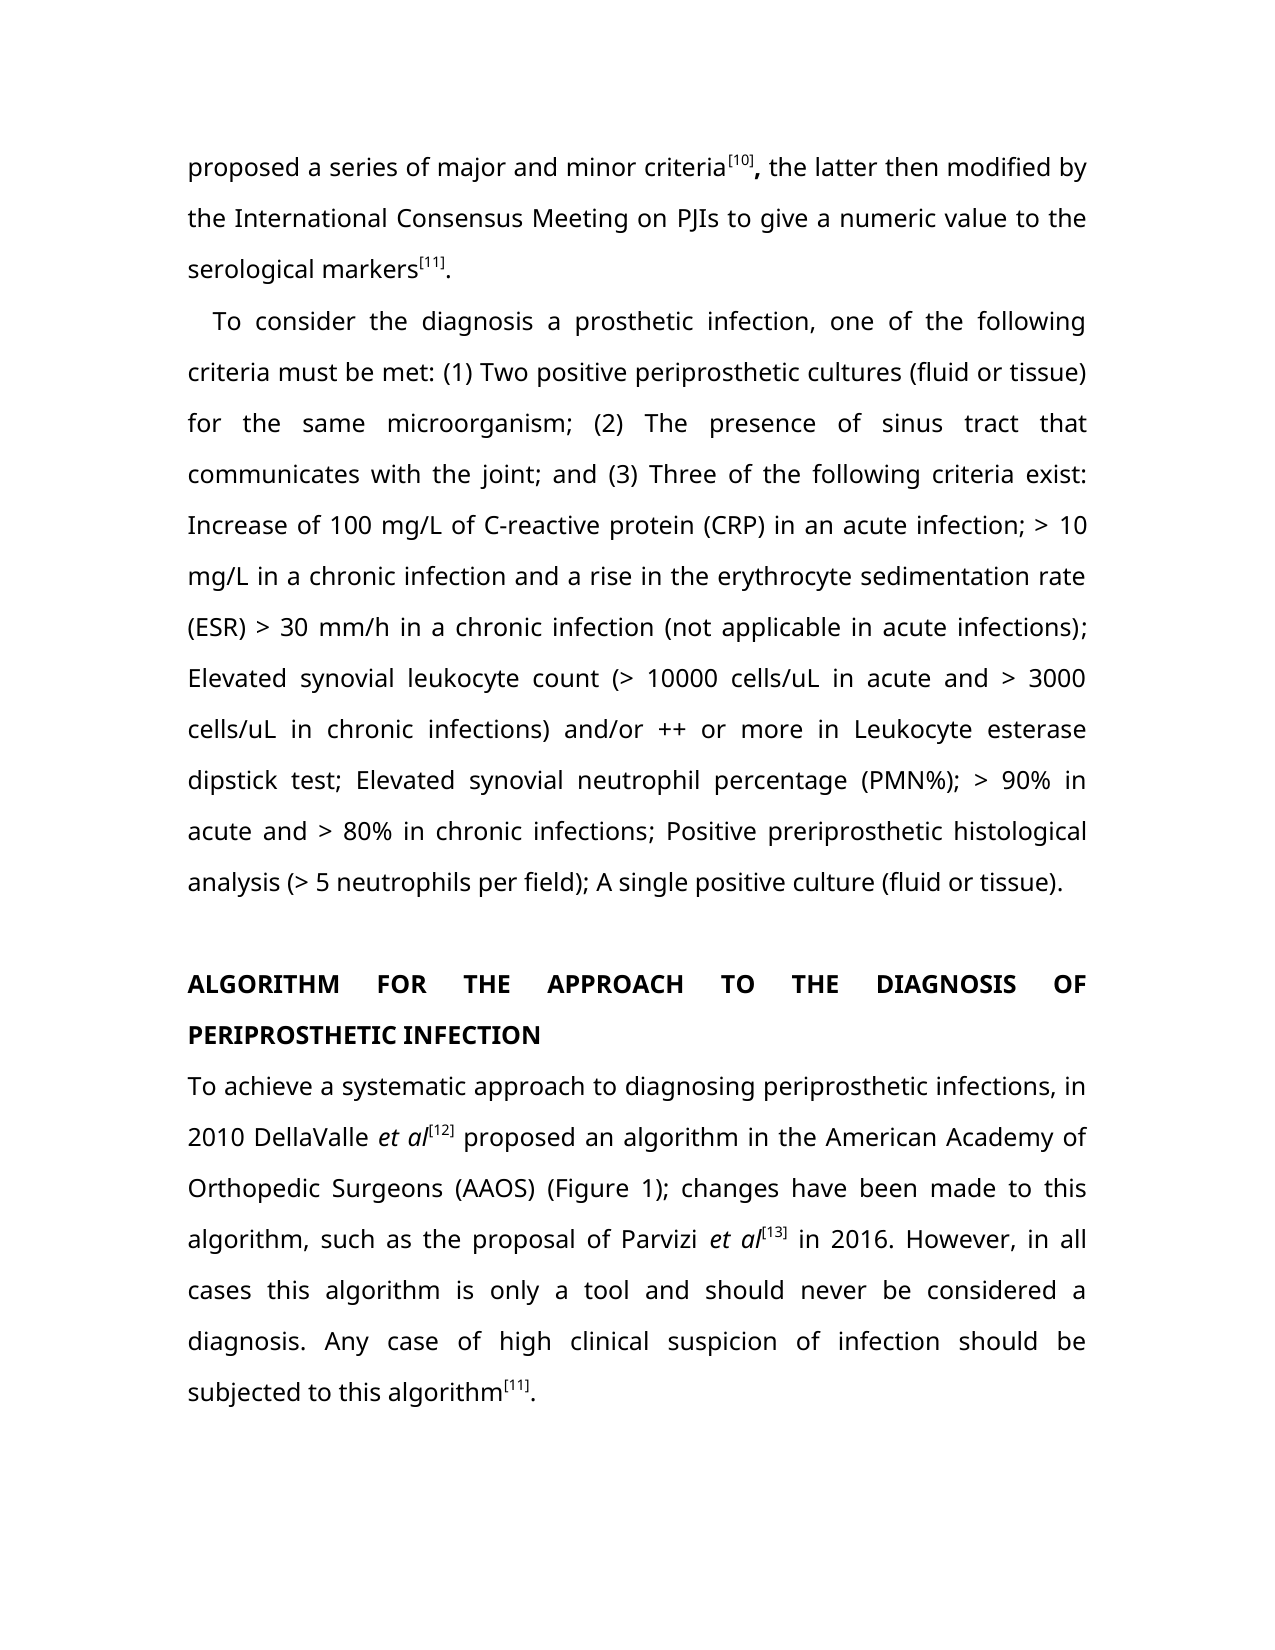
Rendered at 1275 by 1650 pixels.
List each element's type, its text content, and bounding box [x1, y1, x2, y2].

text To achieve a systematic approach to diagnosing periprosthetic infections, in 2010 DellaValle et al[12] proposed an algorithm in the American Academy of Orthopedic Surgeons (AAOS) (Figure 1); changes have been made to this algorithm, such as the proposal of Parvizi et al[13] in 2016. However, in all cases this algorithm is only a tool and should never be considered a diagnosis. Any case of high clinical suspicion of infection should be subjected to this algorithm[11]. [187, 1069, 1087, 1409]
text ALGORITHM FOR THE APPROACH TO THE DIAGNOSIS OF PERIPROSTHETIC INFECTION [187, 967, 1087, 1052]
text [187, 150, 1087, 286]
text To consider the diagnosis a prosthetic infection, one of the following criteria must be met: (1) Two positive periprosthetic cultures (fluid or tissue) for the same microorganism; (2) The presence of sinus tract that communicates with the joint; and (3) Three of the following criteria exist: Increase of 100 mg/L of C-reactive protein (CRP) in an acute infection; > 10 mg/L in a chronic infection and a rise in the erythrocyte sedimentation rate (ESR) > 30 mm/h in a chronic infection (not applicable in acute infections); Elevated synovial leukocyte count (> 10000 cells/uL in acute and > 3000 cells/uL in chronic infections) and/or ++ or more in Leukocyte esterase dipstick test; Elevated synovial neutrophil percentage (PMN%); > 90% in acute and > 80% in chronic infections; Positive preriprosthetic histological analysis (> 5 neutrophils per field); A single positive culture (fluid or tissue). [187, 303, 1087, 899]
